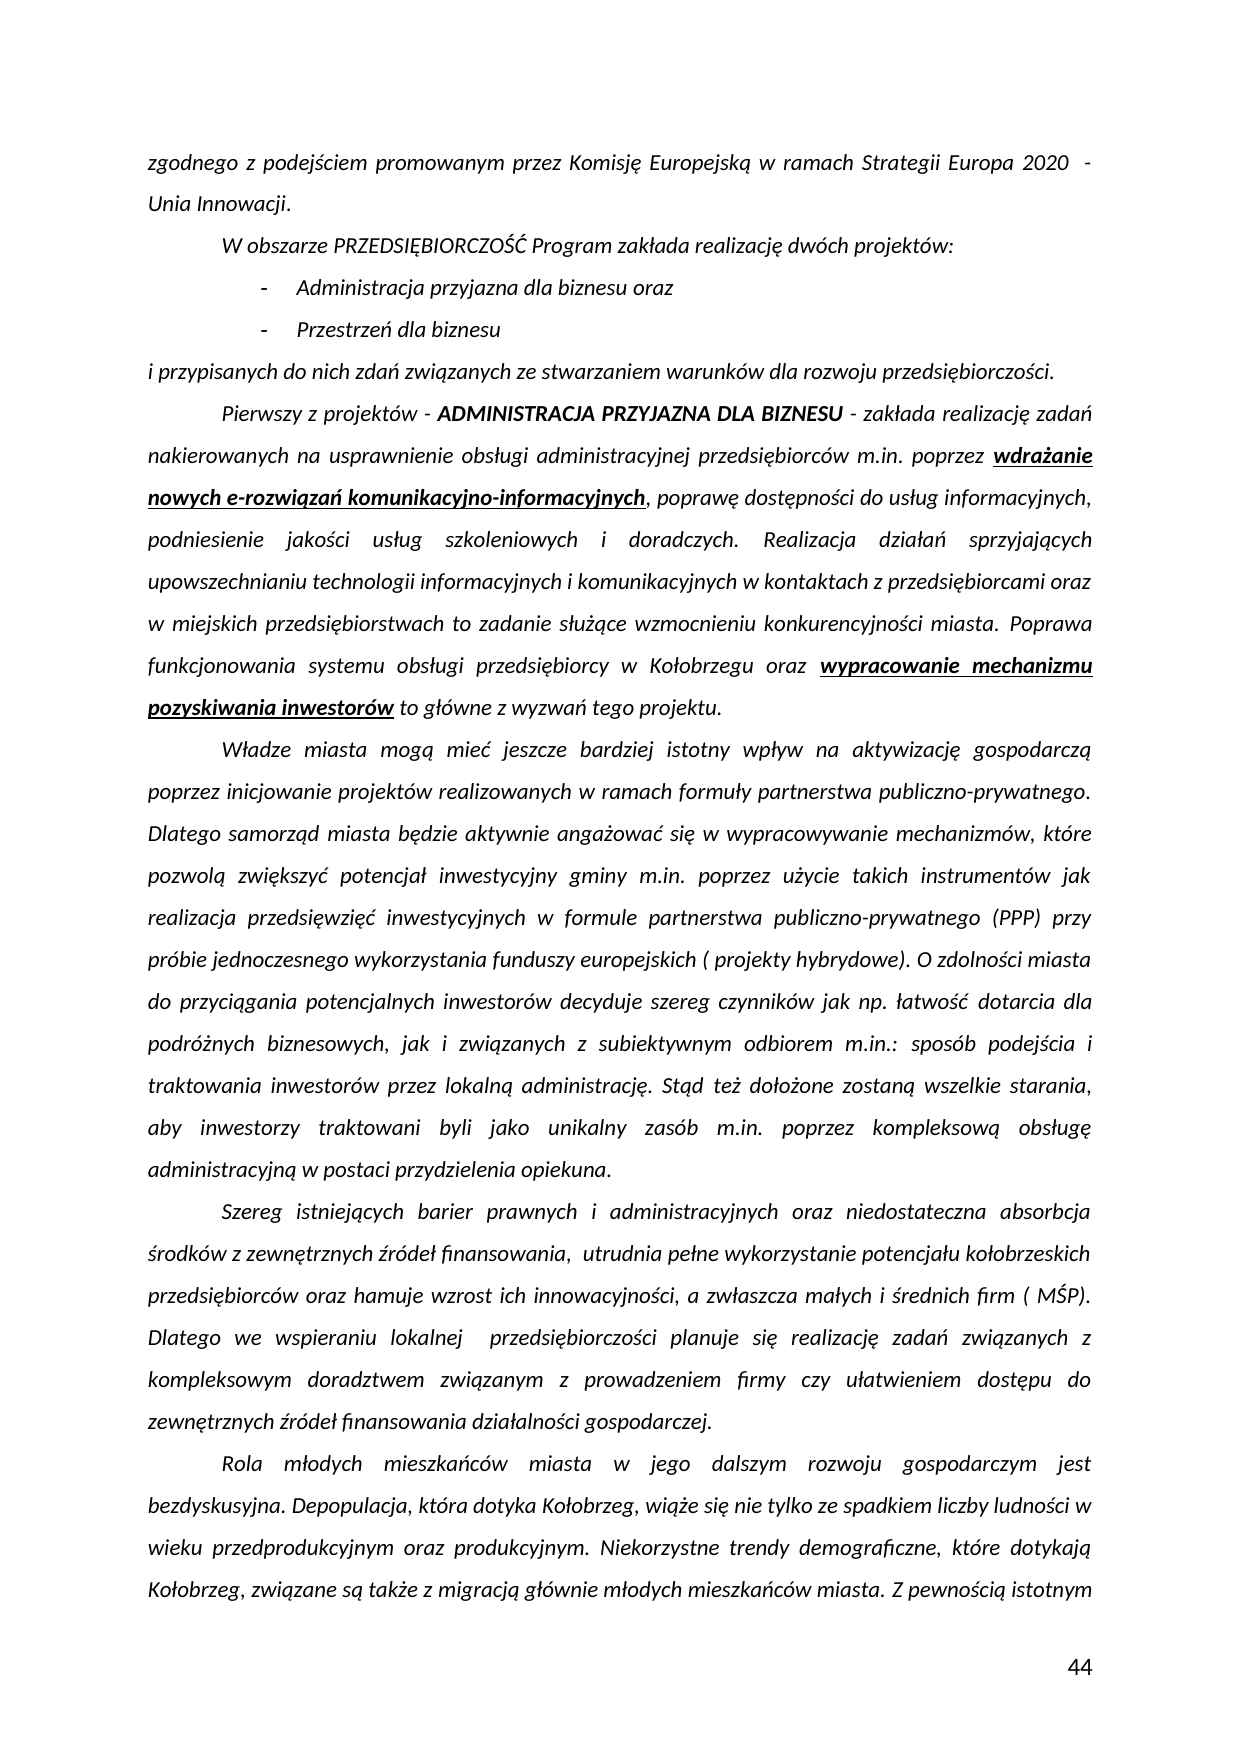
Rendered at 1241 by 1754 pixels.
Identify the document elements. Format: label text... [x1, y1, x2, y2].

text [148, 148, 1093, 218]
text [148, 1449, 1093, 1603]
list Administracja przyjazna dla biznesu oraz [259, 273, 1093, 302]
text i przypisanych do nich zdań związanych ze stwarzaniem warunków dla rozwoju przedsiębiorczości. [148, 357, 1093, 386]
text Pierwszy z projektów - ADMINISTRACJA PRZYJAZNA DLA BIZNESU - zakłada realizację zadań nakierowanych na usprawnienie obsługi administracyjnej przedsiębiorców m.in. poprzez wdrażanie nowych e-rozwiązań komunikacyjno-informacyjnych, poprawę dostępności do usług informacyjnych, podniesienie jakości usług szkoleniowych i doradczych. Realizacja działań sprzyjających upowszechnianiu technologii informacyjnych i komunikacyjnych w kontaktach z przedsiębiorcami oraz w miejskich przedsiębiorstwach to zadanie służące wzmocnieniu konkurencyjności miasta. Poprawa funkcjonowania systemu obsługi przedsiębiorcy w Kołobrzegu oraz wypracowanie mechanizmu pozyskiwania inwestorów to główne z wyzwań tego projektu. [148, 399, 1093, 721]
list Przestrzeń dla biznesu [259, 316, 1093, 343]
text Władze miasta mogą mieć jeszcze bardziej istotny wpływ na aktywizację gospodarczą poprzez inicjowanie projektów realizowanych w ramach formuły partnerstwa publiczno-prywatnego. Dlatego samorząd miasta będzie aktywnie angażować się w wypracowywanie mechanizmów, które pozwolą zwiększyć potencjał inwestycyjny gminy m.in. poprzez użycie takich instrumentów jak realizacja przedsięwzięć inwestycyjnych w formule partnerstwa publiczno-prywatnego (PPP) przy próbie jednoczesnego wykorzystania funduszy europejskich ( projekty hybrydowe). O zdolności miasta do przyciągania potencjalnych inwestorów decyduje szereg czynników jak np. łatwość dotarcia dla podróżnych biznesowych, jak i związanych z subiektywnym odbiorem m.in.: sposób podejścia i traktowania inwestorów przez lokalną administrację. Stąd też dołożone zostaną wszelkie starania, aby inwestorzy traktowani byli jako unikalny zasób m.in. poprzez kompleksową obsługę administracyjną w postaci przydzielenia opiekuna. [148, 735, 1093, 1183]
text W obszarze PRZEDSIĘBIORCZOŚĆ Program zakłada realizację dwóch projektów: [148, 232, 1093, 259]
text Szereg istniejących barier prawnych i administracyjnych oraz niedostateczna absorbcja środków z zewnętrznych źródeł finansowania, utrudnia pełne wykorzystanie potencjału kołobrzeskich przedsiębiorców oraz hamuje wzrost ich innowacyjności, a zwłaszcza małych i średnich firm ( MŚP). Dlatego we wspieraniu lokalnej przedsiębiorczości planuje się realizację zadań związanych z kompleksowym doradztwem związanym z prowadzeniem firmy czy ułatwieniem dostępu do zewnętrznych źródeł finansowania działalności gospodarczej. [148, 1197, 1093, 1435]
